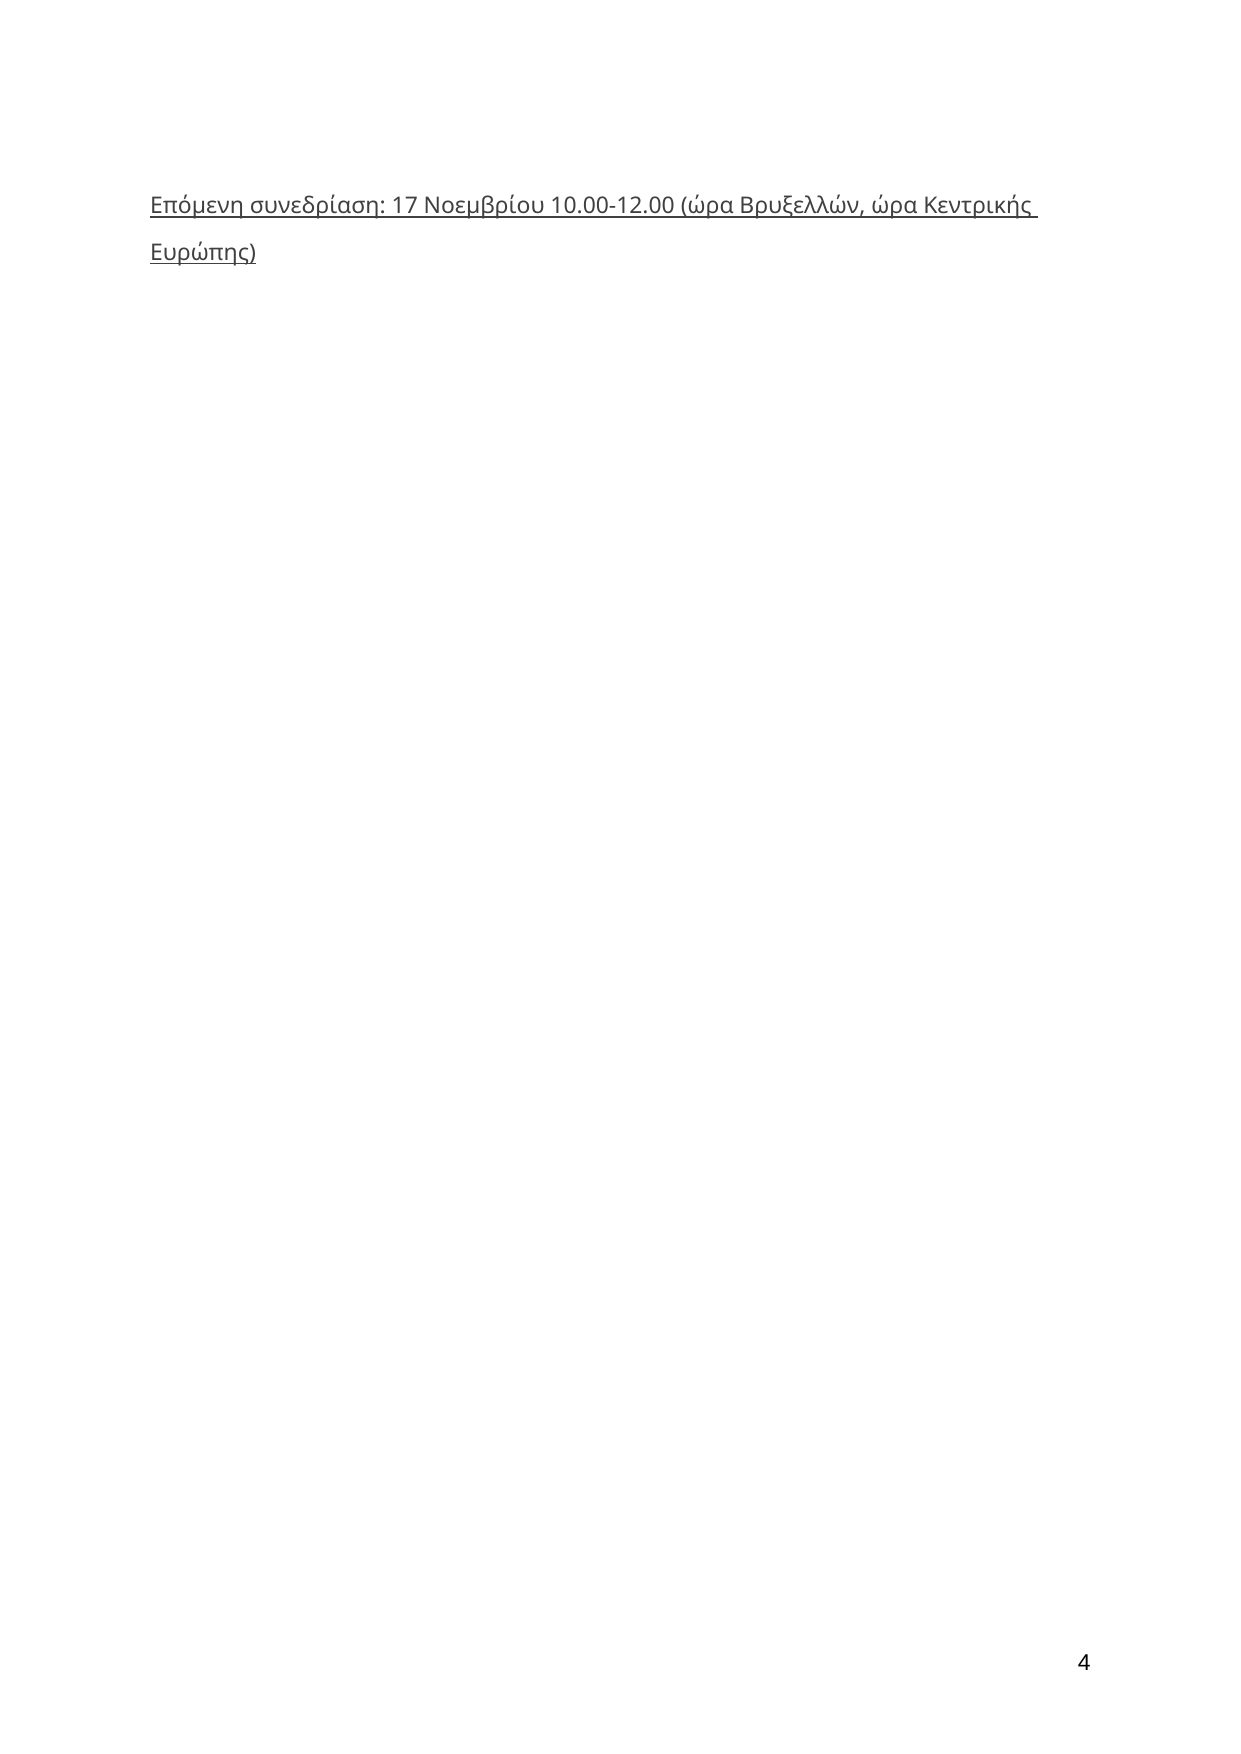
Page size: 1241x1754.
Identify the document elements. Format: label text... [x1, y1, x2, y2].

text Επόμενη συνεδρίαση: 17 Νοεμβρίου 10.00-12.00 (ώρα Βρυξελλών, ώρα Κεντρικής Ευρώπης) [150, 189, 1090, 268]
